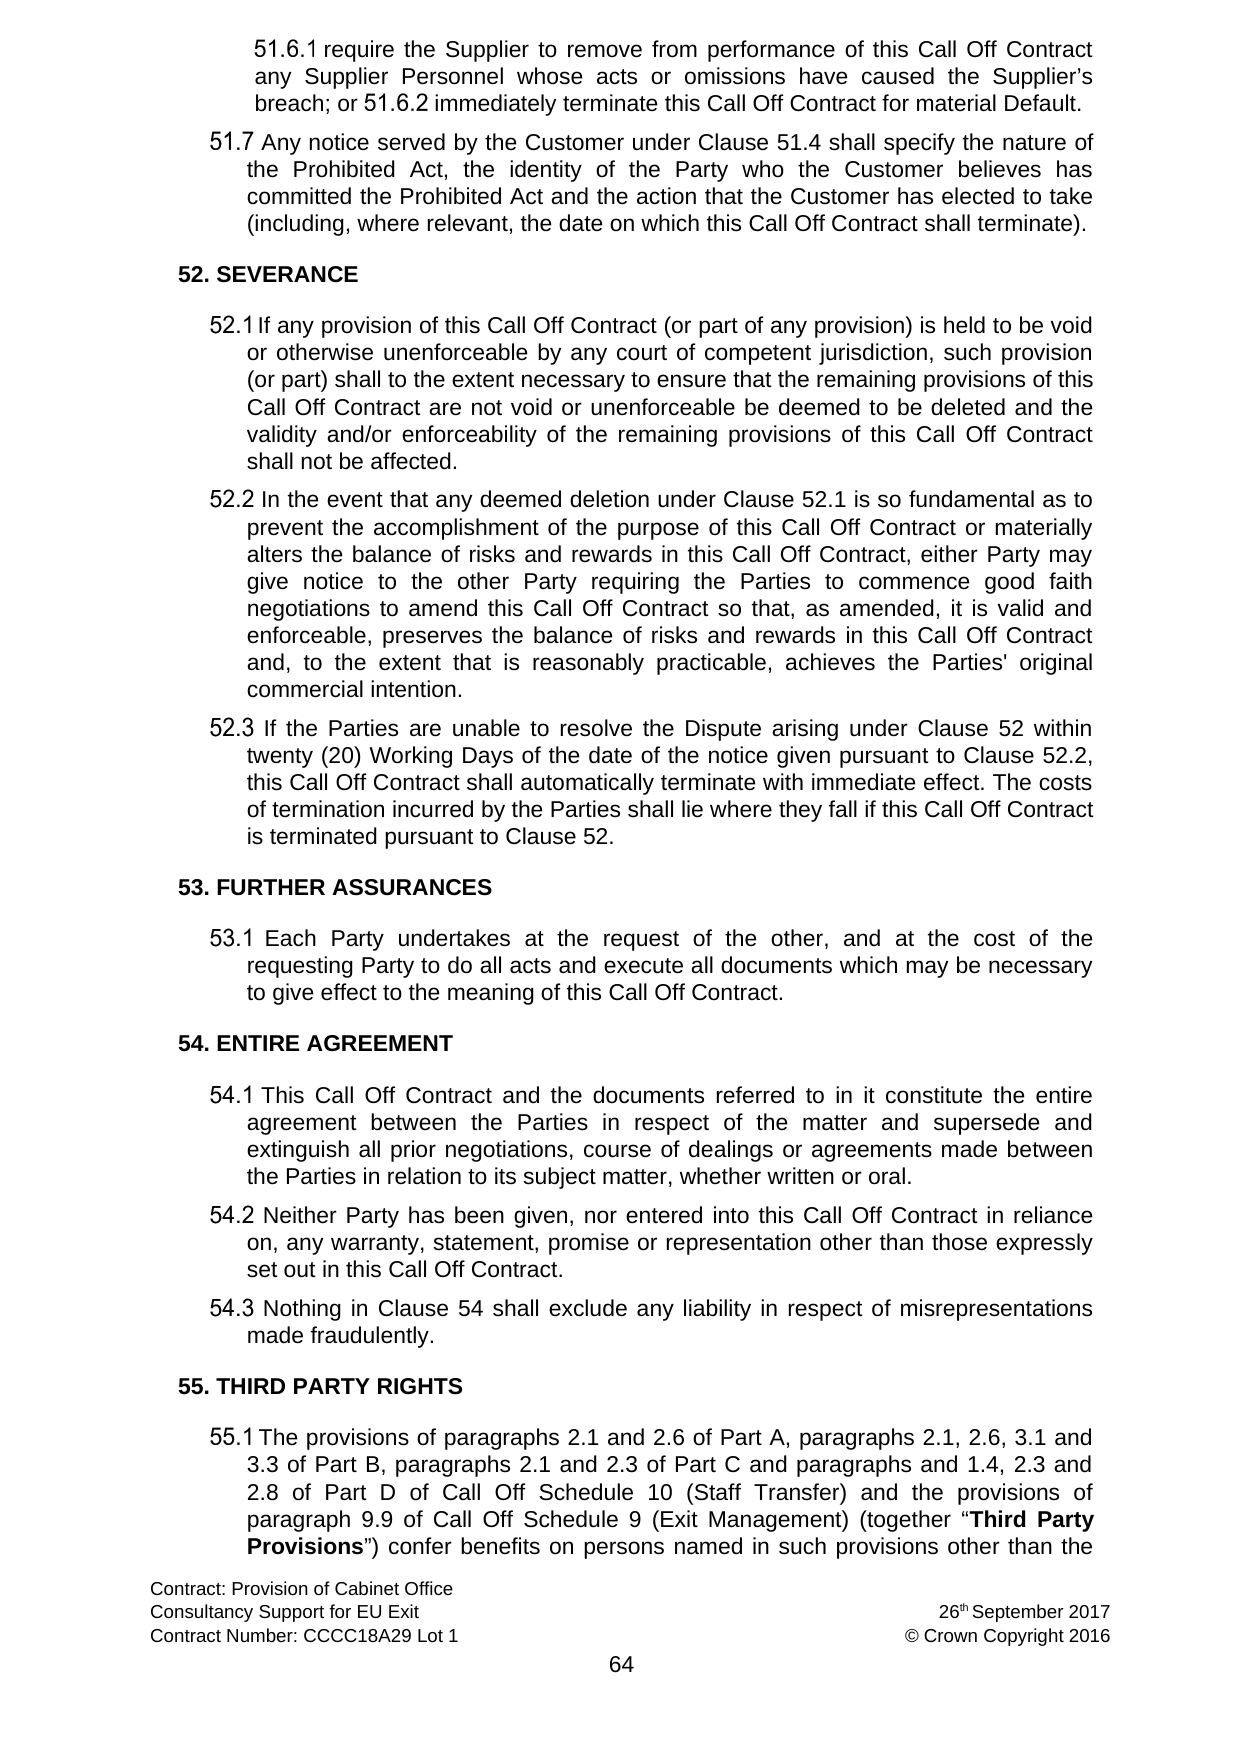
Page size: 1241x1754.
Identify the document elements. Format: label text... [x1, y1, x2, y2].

subtitle 52. SEVERANCE [178, 261, 1093, 287]
picture [209, 314, 251, 334]
picture [363, 92, 428, 112]
picture [209, 1297, 254, 1317]
subtitle 54. ENTIRE AGREEMENT [178, 1030, 1093, 1057]
text If any provision of this Call Off Contract (or part of any provision) is held to be void or otherwise unenforceable by any court of competent jurisdiction, such provision (or part) shall to the extent necessary to ensure that the remaining provisions of this Call Off Contract are not void or unenforceable be deemed to be deleted and the validity and/or enforceability of the remaining provisions of this Call Off Contract shall not be affected. [209, 312, 1094, 474]
text If the Parties are unable to resolve the Dispute arising under Clause 52 within twenty (20) Working Days of the date of the notice given pursuant to Clause 52.2, this Call Off Contract shall automatically terminate with immediate effect. The costs of termination incurred by the Parties shall lie where they fall if this Call Off Contract is terminated pursuant to Clause 52. [209, 715, 1094, 849]
picture [209, 488, 254, 508]
picture [209, 131, 254, 151]
text Any notice served by the Customer under Clause 51.4 shall specify the nature of the Prohibited Act, the identity of the Party who the Customer believes has committed the Prohibited Act and the action that the Customer has elected to take (including, where relevant, the date on which this Call Off Contract shall terminate). [209, 129, 1094, 236]
text This Call Off Contract and the documents referred to in it constitute the entire agreement between the Parties in respect of the matter and supersede and extinguish all prior negotiations, course of dealings or agreements made between the Parties in relation to its subject matter, whether written or oral. [209, 1082, 1094, 1189]
picture [253, 38, 315, 58]
text In the event that any deemed deletion under Clause 52.1 is so fundamental as to prevent the accomplishment of the purpose of this Call Off Contract or materially alters the balance of risks and rewards in this Call Off Contract, either Party may give notice to the other Party requiring the Parties to commence good faith negotiations to amend this Call Off Contract so that, as amended, it is valid and enforceable, preserves the balance of risks and rewards in this Call Off Contract and, to the extent that is reasonably practicable, achieves the Parties' original commercial intention. [209, 486, 1094, 702]
subtitle 53. FURTHER ASSURANCES [178, 874, 1093, 900]
picture [209, 1204, 254, 1224]
picture [209, 717, 254, 737]
text Nothing in Clause 54 shall exclude any liability in respect of misrepresentations made fraudulently. [209, 1295, 1094, 1348]
picture [209, 1426, 251, 1446]
text Each Party undertakes at the request of the other, and at the cost of the requesting Party to do all acts and execute all documents which may be necessary to give effect to the meaning of this Call Off Contract. [209, 925, 1094, 1006]
subtitle 55. THIRD PARTY RIGHTS [178, 1373, 1093, 1399]
text require the Supplier to remove from performance of this Call Off Contract any Supplier Personnel whose acts or omissions have caused the Supplier’s breach; or immediately terminate this Call Off Contract for material Default. [253, 36, 1094, 116]
picture [209, 927, 251, 947]
text Neither Party has been given, nor entered into this Call Off Contract in reliance on, any warranty, statement, promise or representation other than those expressly set out in this Call Off Contract. [209, 1202, 1094, 1282]
picture [209, 1084, 251, 1104]
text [209, 1424, 1094, 1559]
